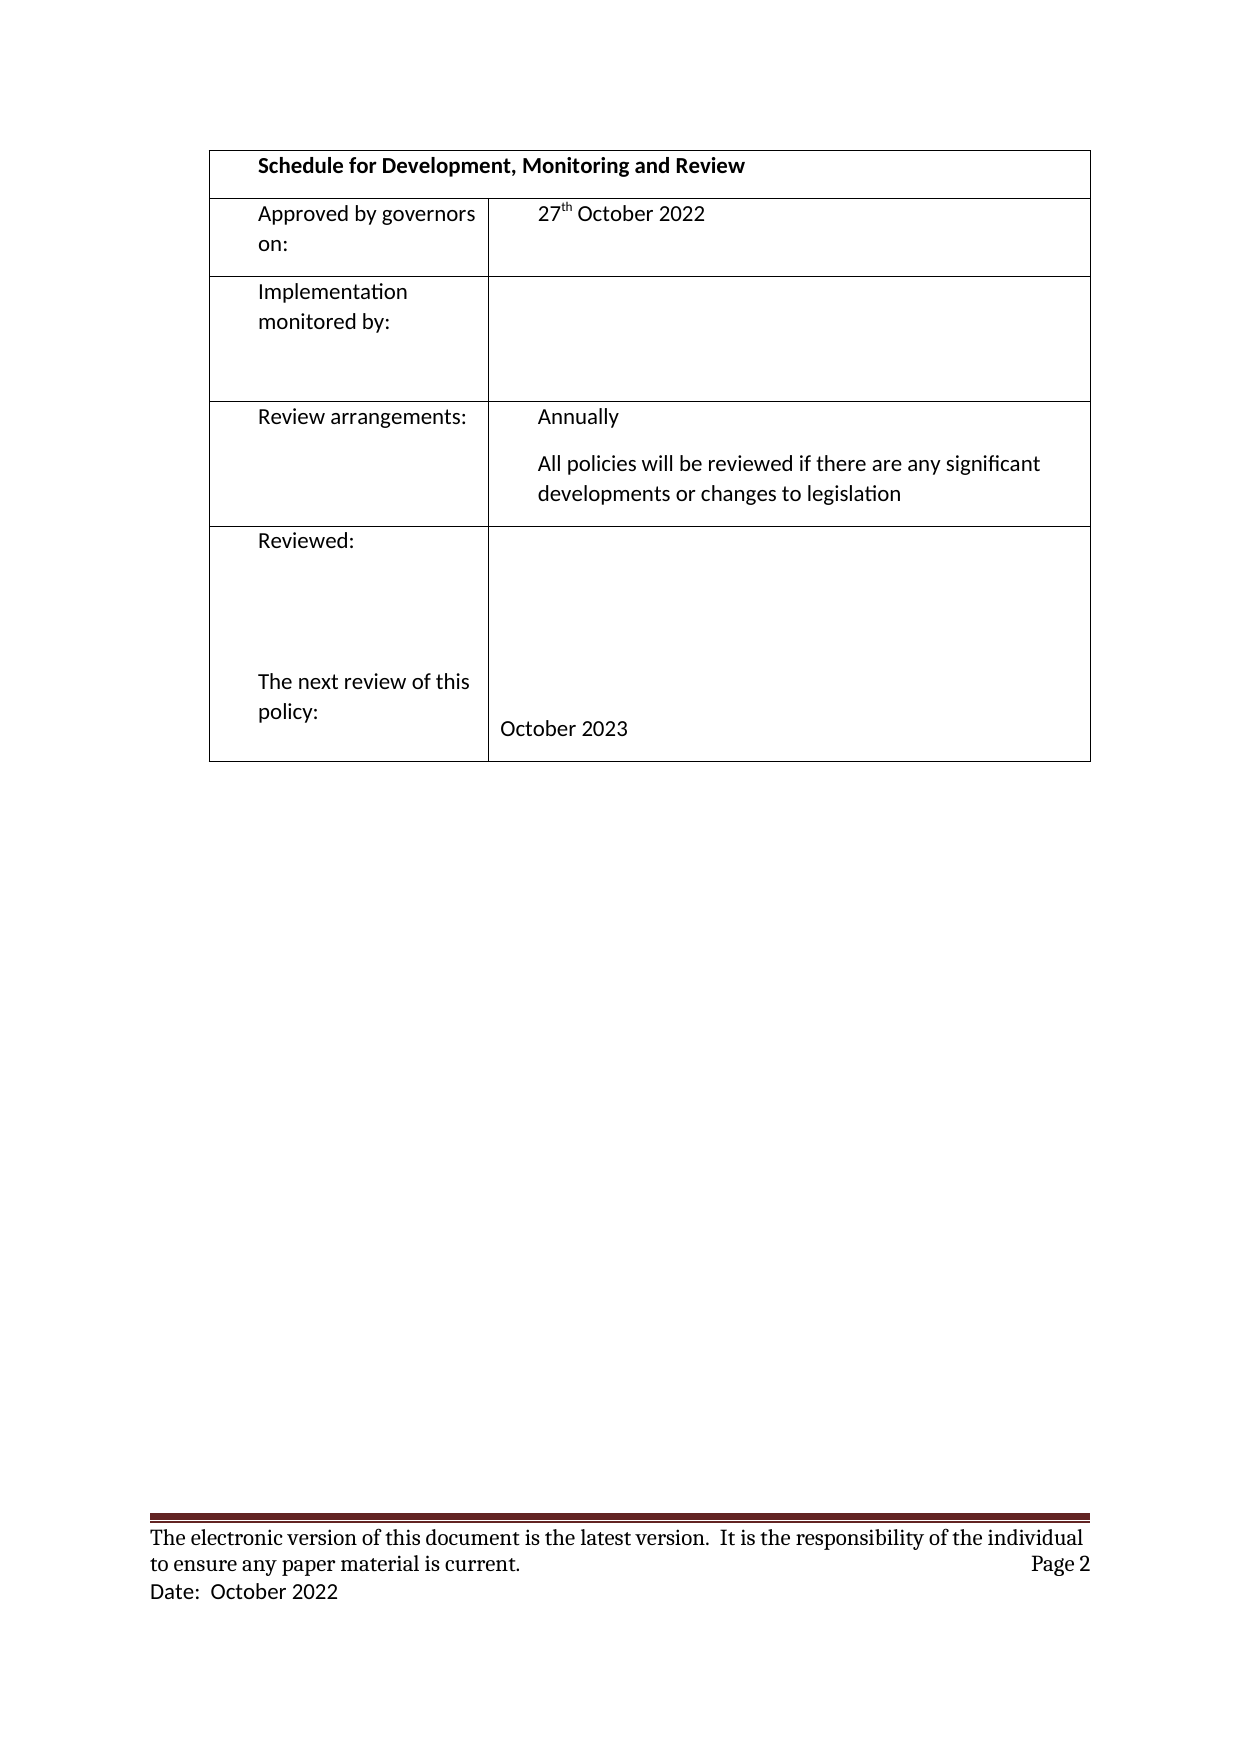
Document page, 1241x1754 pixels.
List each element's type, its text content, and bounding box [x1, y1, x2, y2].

table_cell Approved by governors on: [210, 199, 488, 276]
table_cell [489, 277, 1090, 401]
table_cell Review arrangements: [210, 402, 488, 526]
table_header Schedule for Development, Monitoring and Review [210, 151, 1090, 198]
table_cell October 2023 [489, 527, 1090, 761]
table_cell Reviewed: The next review of this policy: [210, 527, 488, 761]
table_cell Annually All policies will be reviewed if there are any significant developments or changes to legislation [489, 402, 1090, 526]
table_cell 27th October 2022 [489, 199, 1090, 276]
table_cell Implementation monitored by: [210, 277, 488, 401]
